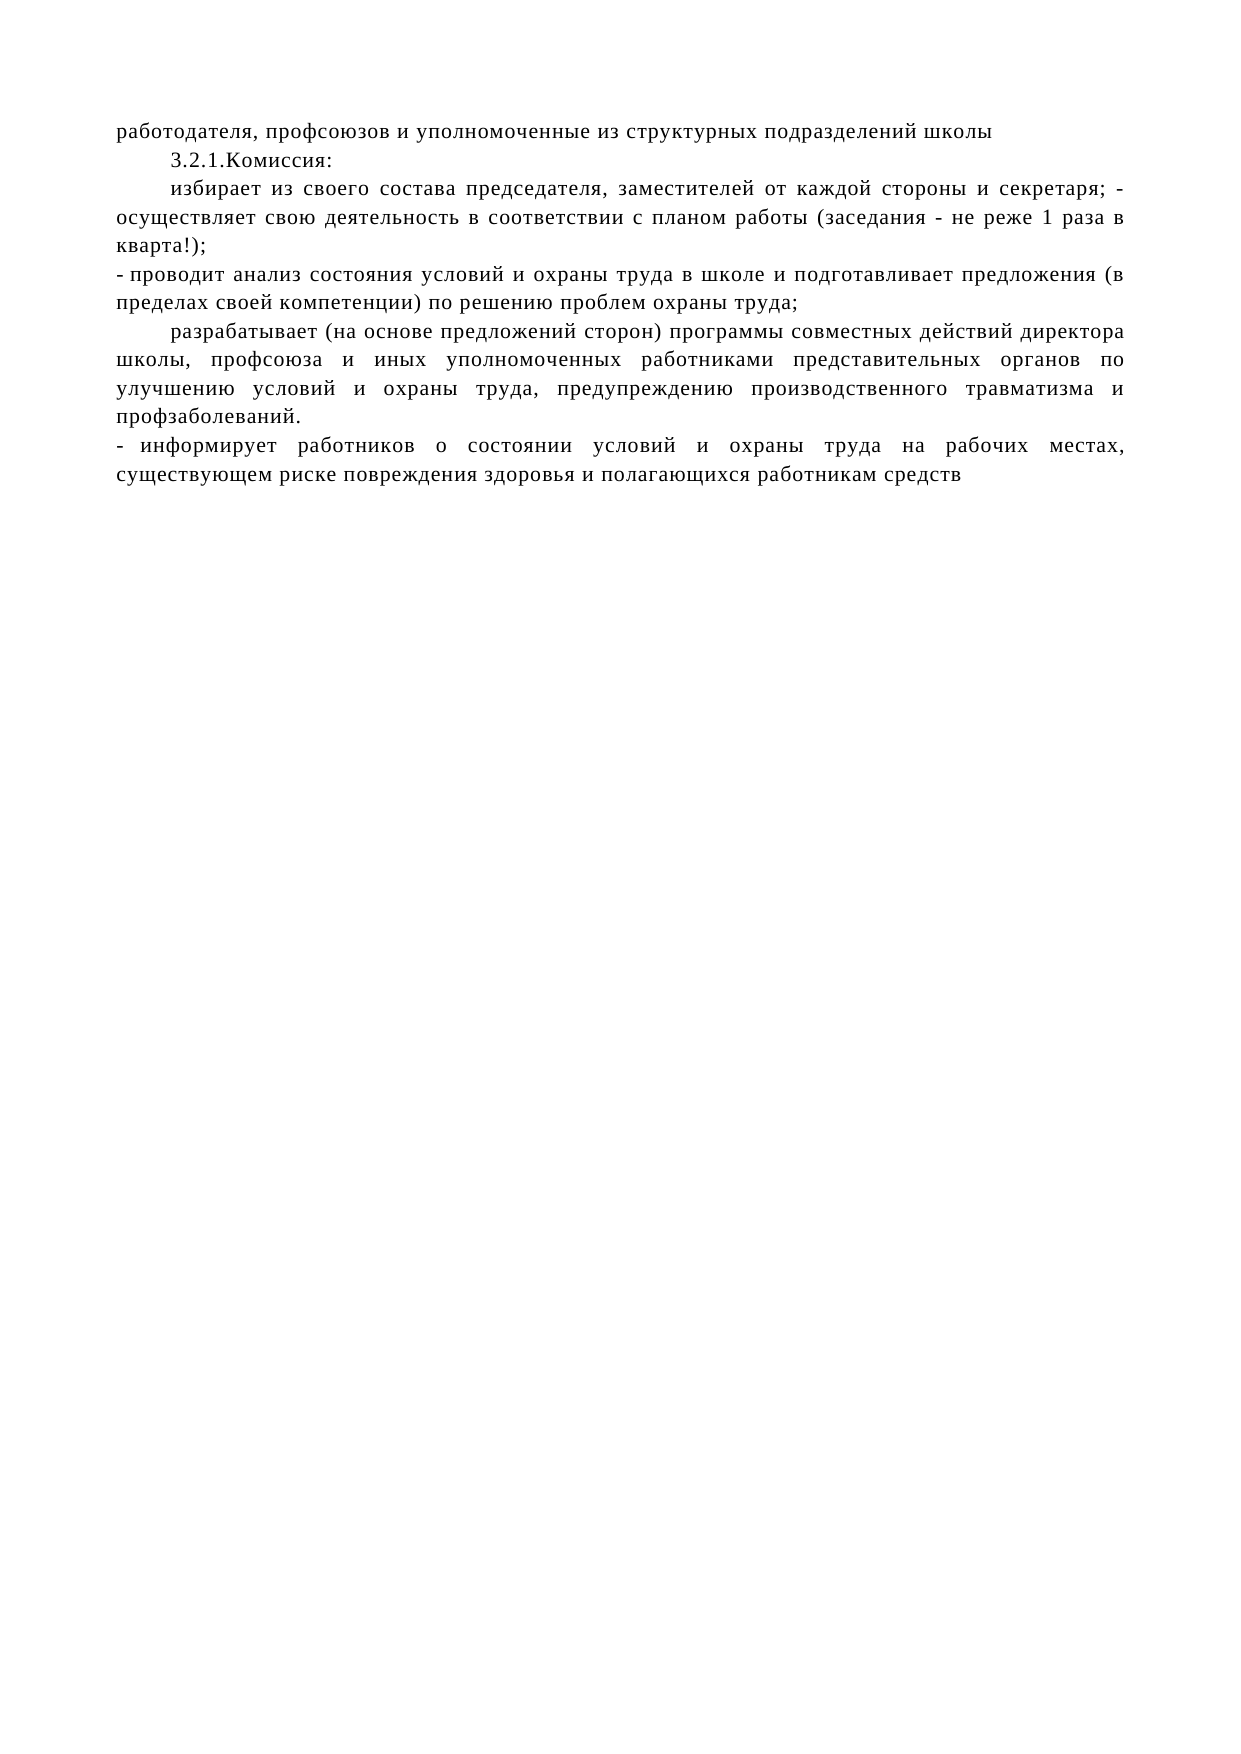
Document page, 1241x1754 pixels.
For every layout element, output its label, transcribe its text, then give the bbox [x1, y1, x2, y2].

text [116, 116, 1126, 144]
list информирует работников о состоянии условий и охраны труда на рабочих местах, существующем риске повреждения здоровья и полагающихся работникам средств [116, 430, 1126, 487]
list проводит анализ состояния условий и охраны труда в школе и подготавливает предложения (в пределах своей компетенции) по решению проблем охраны труда; [116, 258, 1126, 316]
text 3.2.1.Комиссия: [116, 144, 1130, 173]
text избирает из своего состава председателя, заместителей от каждой стороны и секретаря; -осуществляет свою деятельность в соответствии с планом работы (заседания - не реже 1 раза в кварта!); [116, 173, 1126, 258]
text разрабатывает (на основе предложений сторон) программы совместных действий директора школы, профсоюза и иных уполномоченных работниками представительных органов по улучшению условий и охраны труда, предупреждению производственного травматизма и профзаболеваний. [116, 316, 1126, 430]
